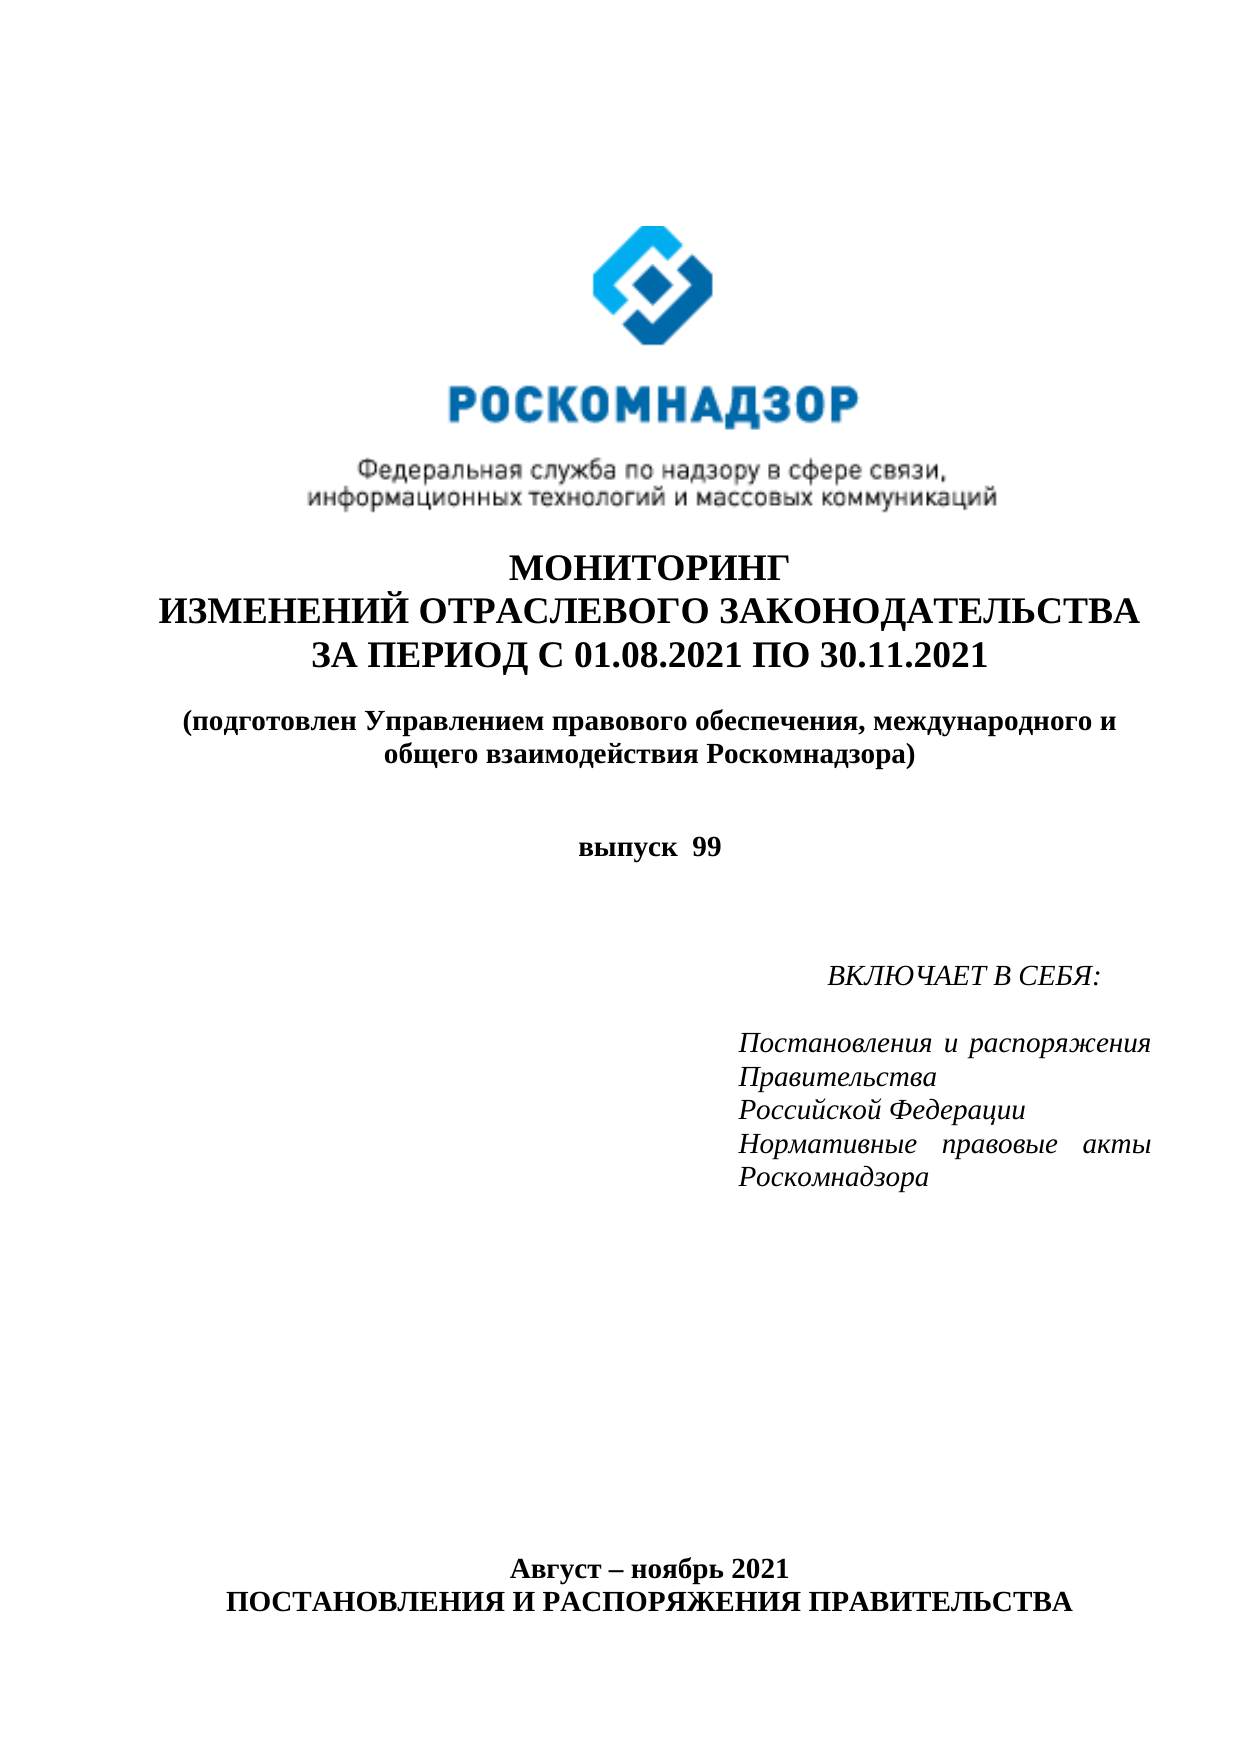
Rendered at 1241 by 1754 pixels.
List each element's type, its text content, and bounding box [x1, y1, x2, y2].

text Постановления и распоряжения Правительства [738, 1025, 1152, 1092]
text Август – ноябрь 2021 [148, 1551, 1152, 1584]
text ПОСТАНОВЛЕНИЯ И РАСПОРЯЖЕНИЯ ПРАВИТЕЛЬСТВА [148, 1584, 1152, 1618]
text МОНИТОРИНГ [148, 546, 1152, 589]
text Нормативные правовые акты Роскомнадзора [738, 1126, 1152, 1221]
text Российской Федерации [738, 1092, 1152, 1126]
text выпуск 99 [148, 829, 1152, 863]
text (подготовлен Управлением правового обеспечения, международного и общего взаимодействия Роскомнадзора) [148, 703, 1152, 770]
text ВКЛЮЧАЕТ В СЕБЯ: [827, 958, 1152, 992]
picture [295, 226, 1016, 519]
text ИЗМЕНЕНИЙ ОТРАСЛЕВОГО ЗАКОНОДАТЕЛЬСТВА [148, 589, 1152, 632]
text ЗА ПЕРИОД С 01.08.2021 ПО 30.11.2021 [148, 632, 1152, 675]
